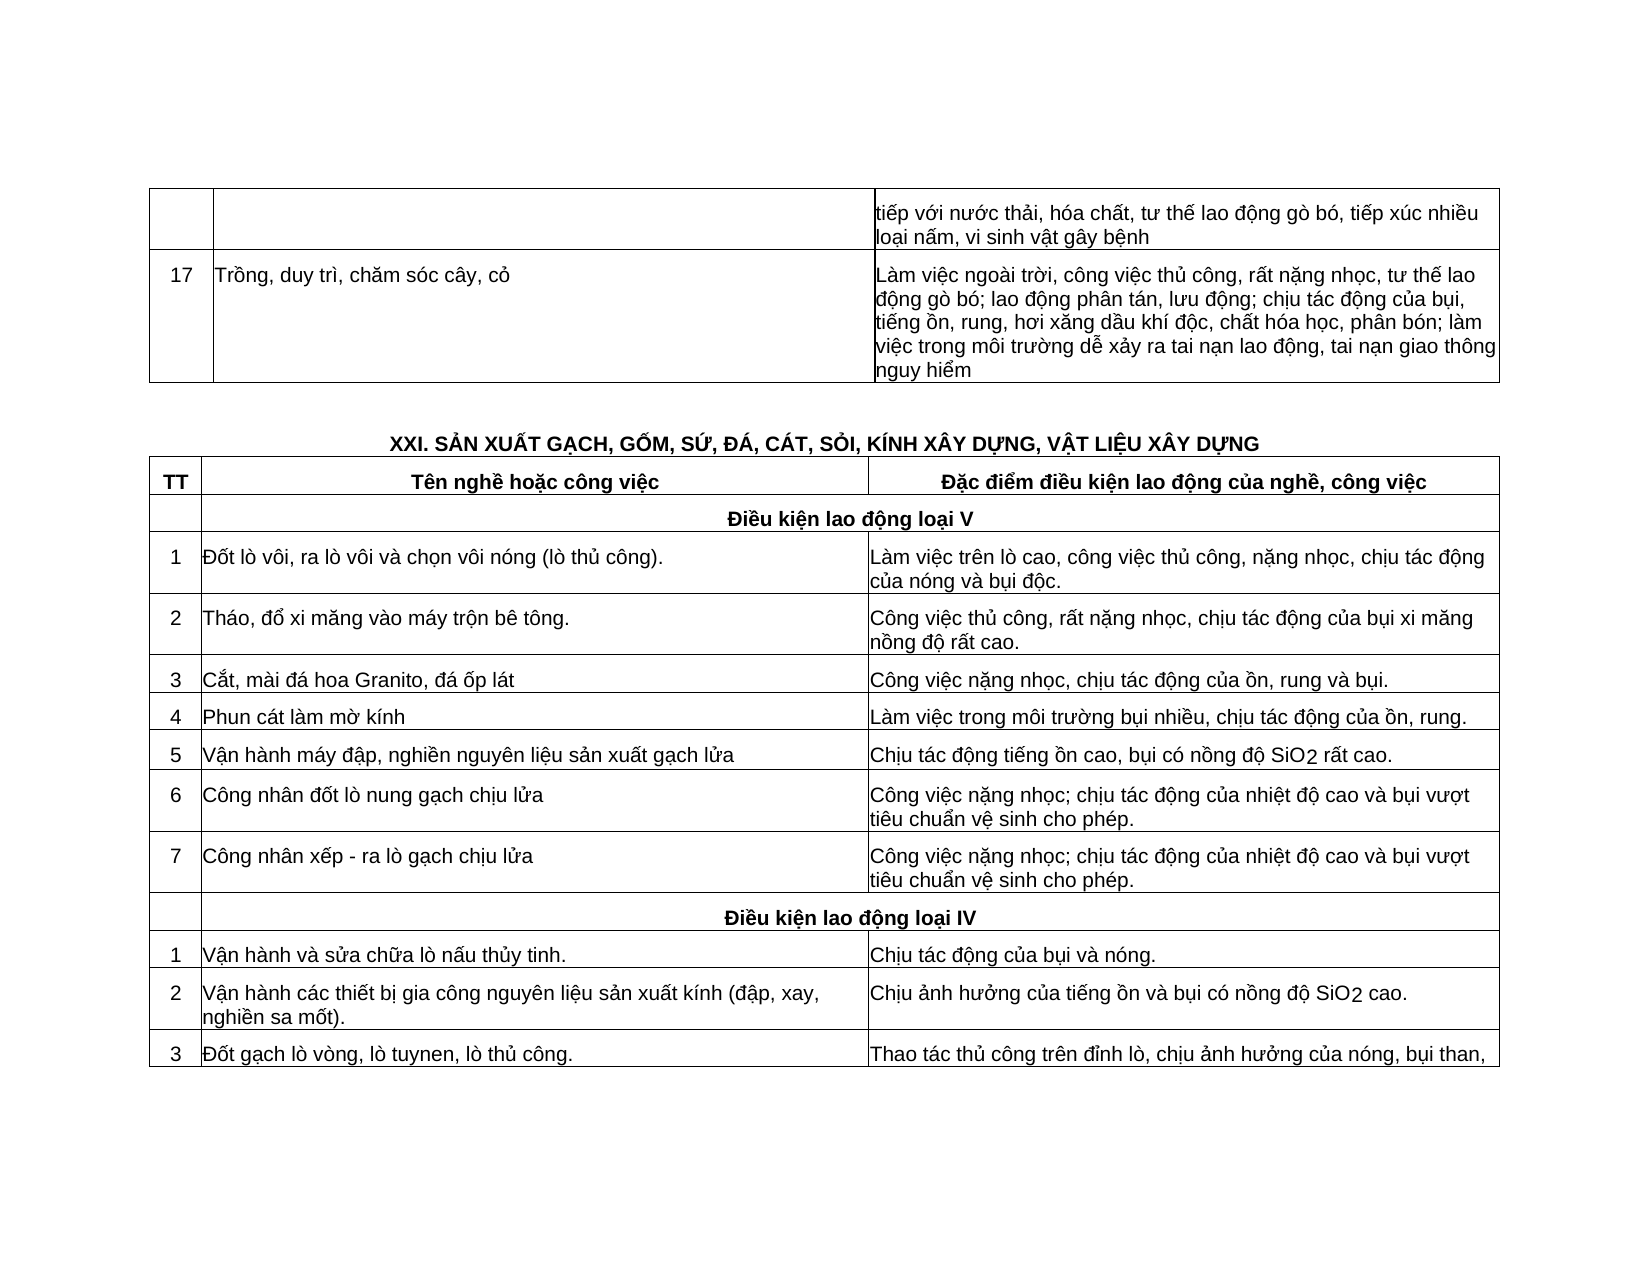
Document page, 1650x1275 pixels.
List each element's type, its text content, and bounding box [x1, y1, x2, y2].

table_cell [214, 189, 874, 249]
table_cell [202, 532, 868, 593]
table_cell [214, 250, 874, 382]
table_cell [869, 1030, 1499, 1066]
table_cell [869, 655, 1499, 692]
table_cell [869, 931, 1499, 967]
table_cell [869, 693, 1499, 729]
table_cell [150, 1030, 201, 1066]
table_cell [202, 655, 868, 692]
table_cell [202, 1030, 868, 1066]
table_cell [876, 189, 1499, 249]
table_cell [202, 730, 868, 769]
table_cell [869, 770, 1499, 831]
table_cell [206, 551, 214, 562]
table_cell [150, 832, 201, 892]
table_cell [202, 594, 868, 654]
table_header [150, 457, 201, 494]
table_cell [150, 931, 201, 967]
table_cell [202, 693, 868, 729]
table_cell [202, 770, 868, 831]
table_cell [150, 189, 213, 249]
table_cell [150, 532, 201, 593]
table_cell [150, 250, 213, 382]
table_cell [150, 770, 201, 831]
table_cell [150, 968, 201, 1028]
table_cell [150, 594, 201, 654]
subtitle XXI. SẢN XUẤT GẠCH, GỐM, SỨ, ĐÁ, CÁT, SỎI, KÍNH XÂY DỰNG, VẬT LIỆU XÂY DỰNG [150, 432, 1500, 456]
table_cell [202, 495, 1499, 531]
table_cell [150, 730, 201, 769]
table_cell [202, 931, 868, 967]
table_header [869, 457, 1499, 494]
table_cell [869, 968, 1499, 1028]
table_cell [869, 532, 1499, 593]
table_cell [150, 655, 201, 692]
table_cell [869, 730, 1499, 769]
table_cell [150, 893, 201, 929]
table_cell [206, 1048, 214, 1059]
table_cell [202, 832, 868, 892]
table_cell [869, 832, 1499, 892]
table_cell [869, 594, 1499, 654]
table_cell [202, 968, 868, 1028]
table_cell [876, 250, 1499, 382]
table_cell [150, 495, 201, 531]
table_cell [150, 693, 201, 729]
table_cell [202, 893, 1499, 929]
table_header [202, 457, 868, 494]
